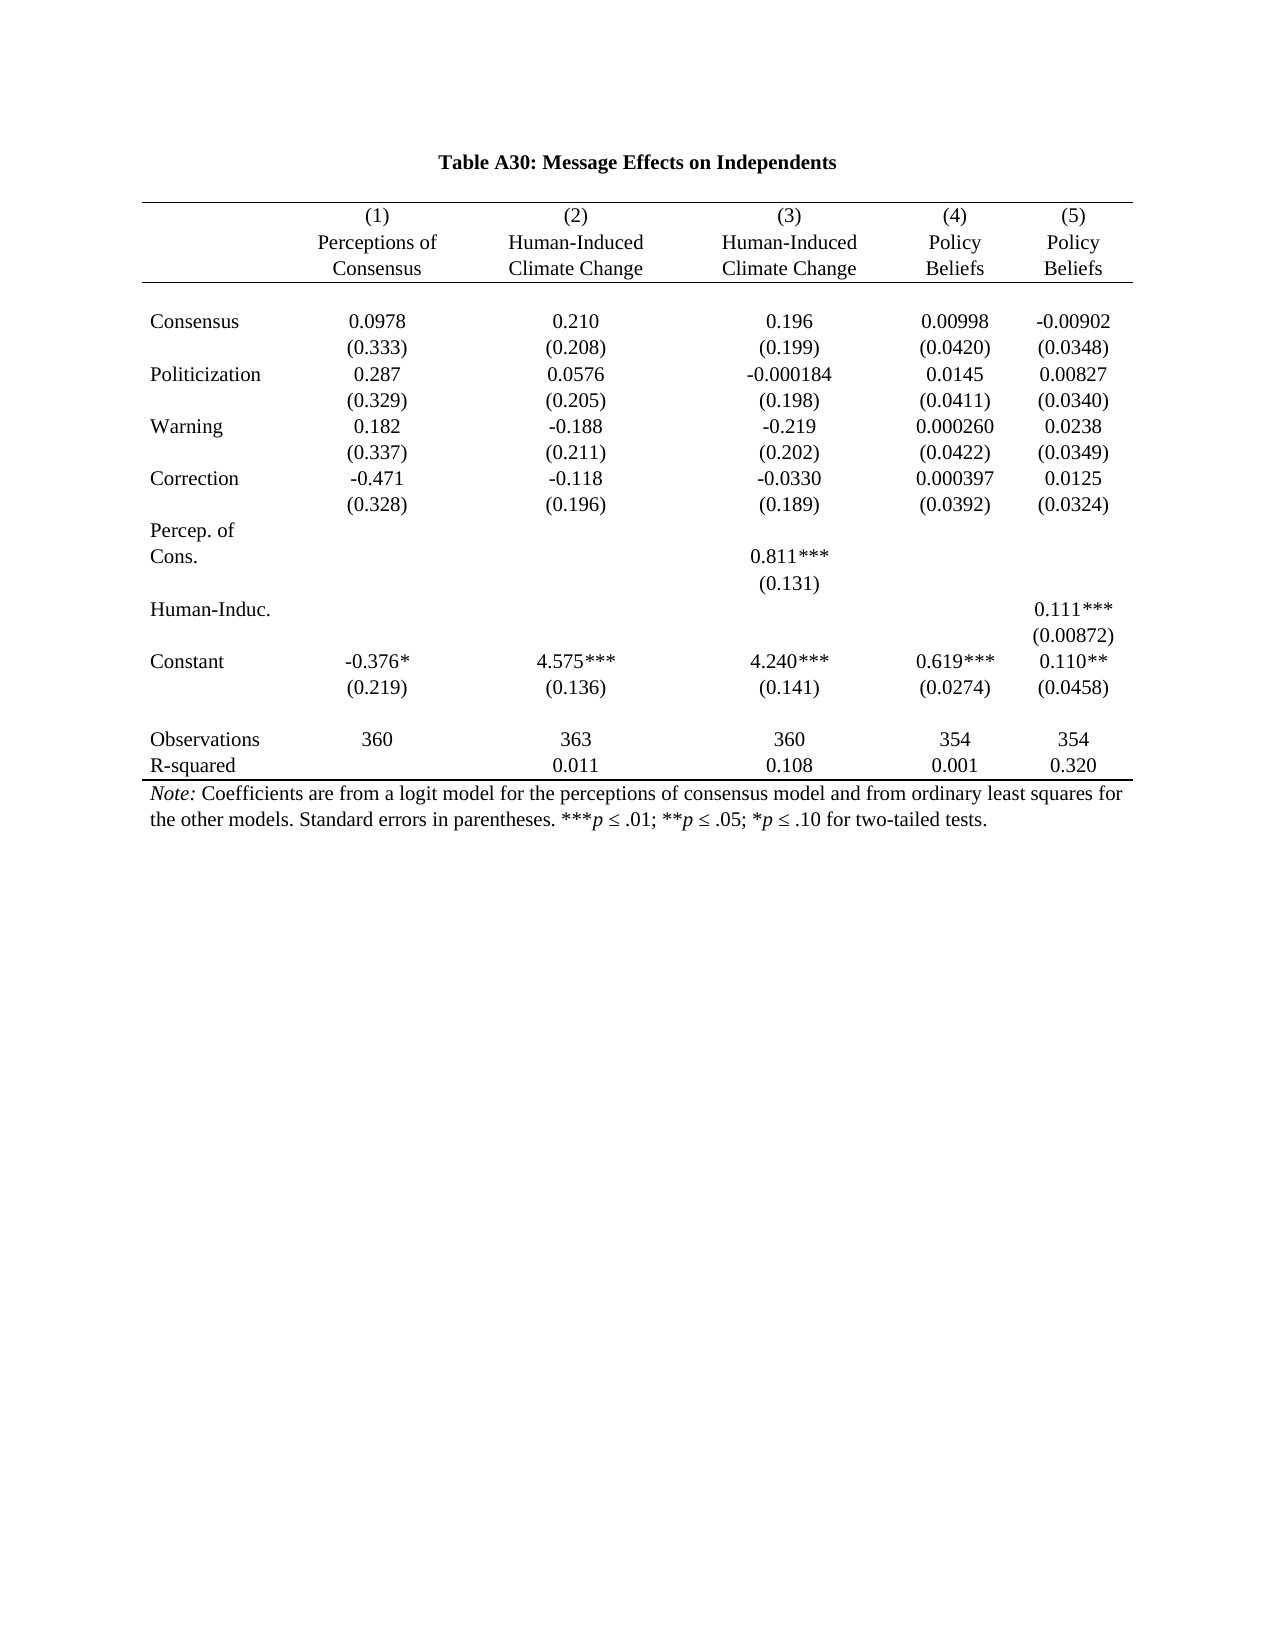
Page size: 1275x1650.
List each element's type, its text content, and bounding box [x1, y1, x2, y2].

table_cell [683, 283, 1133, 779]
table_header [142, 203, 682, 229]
text Table A30: Message Effects on Independents [150, 150, 1125, 174]
text Note: Coefficients are from a logit model for the perceptions of consensus model and from ordinary least squares for the other models. Standard errors in parentheses. ***p ≤ .01; **p ≤ .05; *p ≤ .10 for two-tailed tests. [150, 781, 1125, 831]
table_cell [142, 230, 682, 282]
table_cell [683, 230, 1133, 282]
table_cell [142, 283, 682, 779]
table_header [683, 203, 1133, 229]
